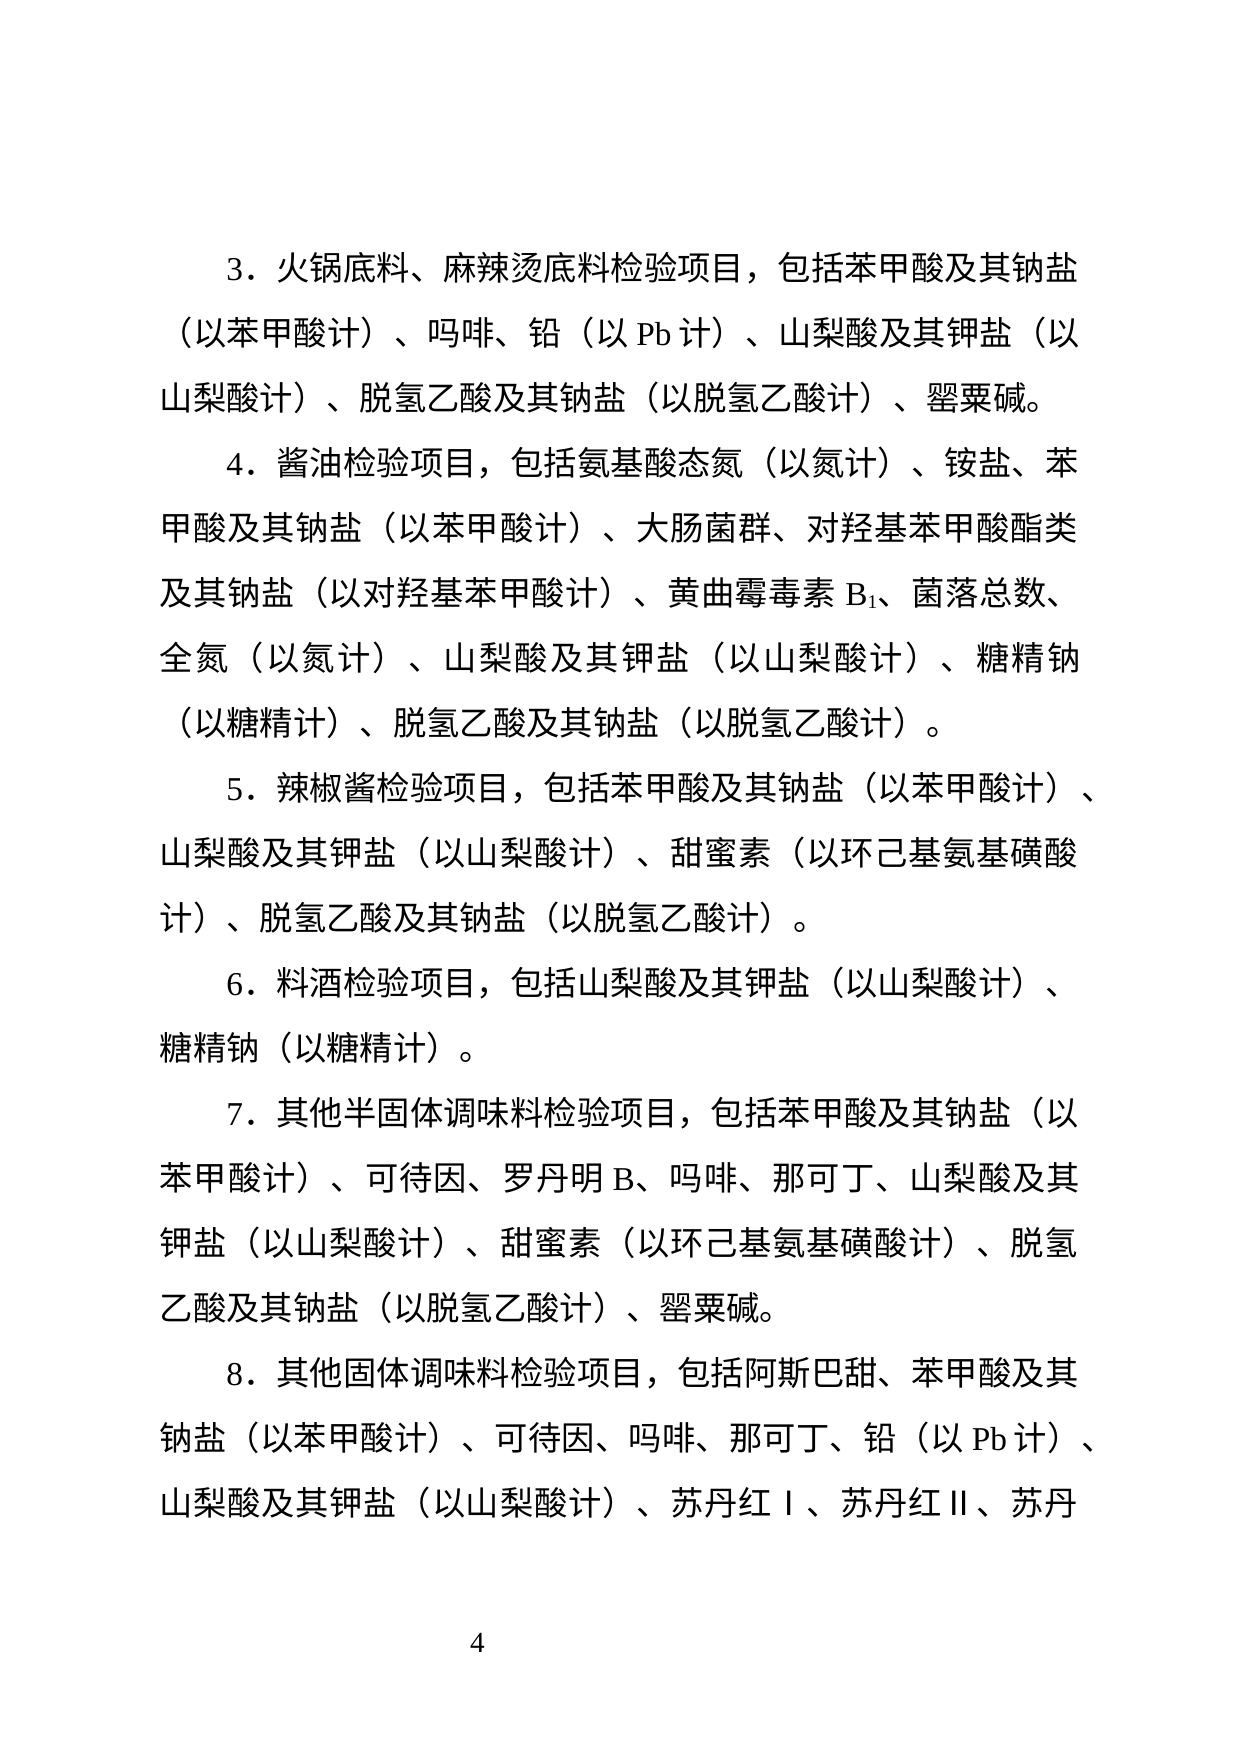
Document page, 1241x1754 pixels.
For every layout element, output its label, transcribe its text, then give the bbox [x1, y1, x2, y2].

text 4．酱油检验项目，包括氨基酸态氮（以氮计）、铵盐、苯甲酸及其钠盐（以苯甲酸计）、大肠菌群、对羟基苯甲酸酯类及其钠盐（以对羟基苯甲酸计）、黄曲霉毒素B1、菌落总数、全氮（以氮计）、山梨酸及其钾盐（以山梨酸计）、糖精钠（以糖精计）、脱氢乙酸及其钠盐（以脱氢乙酸计）。 [159, 428, 1081, 753]
text 5．辣椒酱检验项目，包括苯甲酸及其钠盐（以苯甲酸计）、山梨酸及其钾盐（以山梨酸计）、甜蜜素（以环己基氨基磺酸计）、脱氢乙酸及其钠盐（以脱氢乙酸计）。 [159, 753, 1081, 948]
text 7．其他半固体调味料检验项目，包括苯甲酸及其钠盐（以苯甲酸计）、可待因、罗丹明B、吗啡、那可丁、山梨酸及其钾盐（以山梨酸计）、甜蜜素（以环己基氨基磺酸计）、脱氢乙酸及其钠盐（以脱氢乙酸计）、罂粟碱。 [159, 1078, 1081, 1338]
text 3．火锅底料、麻辣烫底料检验项目，包括苯甲酸及其钠盐（以苯甲酸计）、吗啡、铅（以Pb计）、山梨酸及其钾盐（以山梨酸计）、脱氢乙酸及其钠盐（以脱氢乙酸计）、罂粟碱。 [159, 233, 1081, 428]
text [159, 1338, 1081, 1533]
text 6．料酒检验项目，包括山梨酸及其钾盐（以山梨酸计）、糖精钠（以糖精计）。 [159, 948, 1081, 1078]
